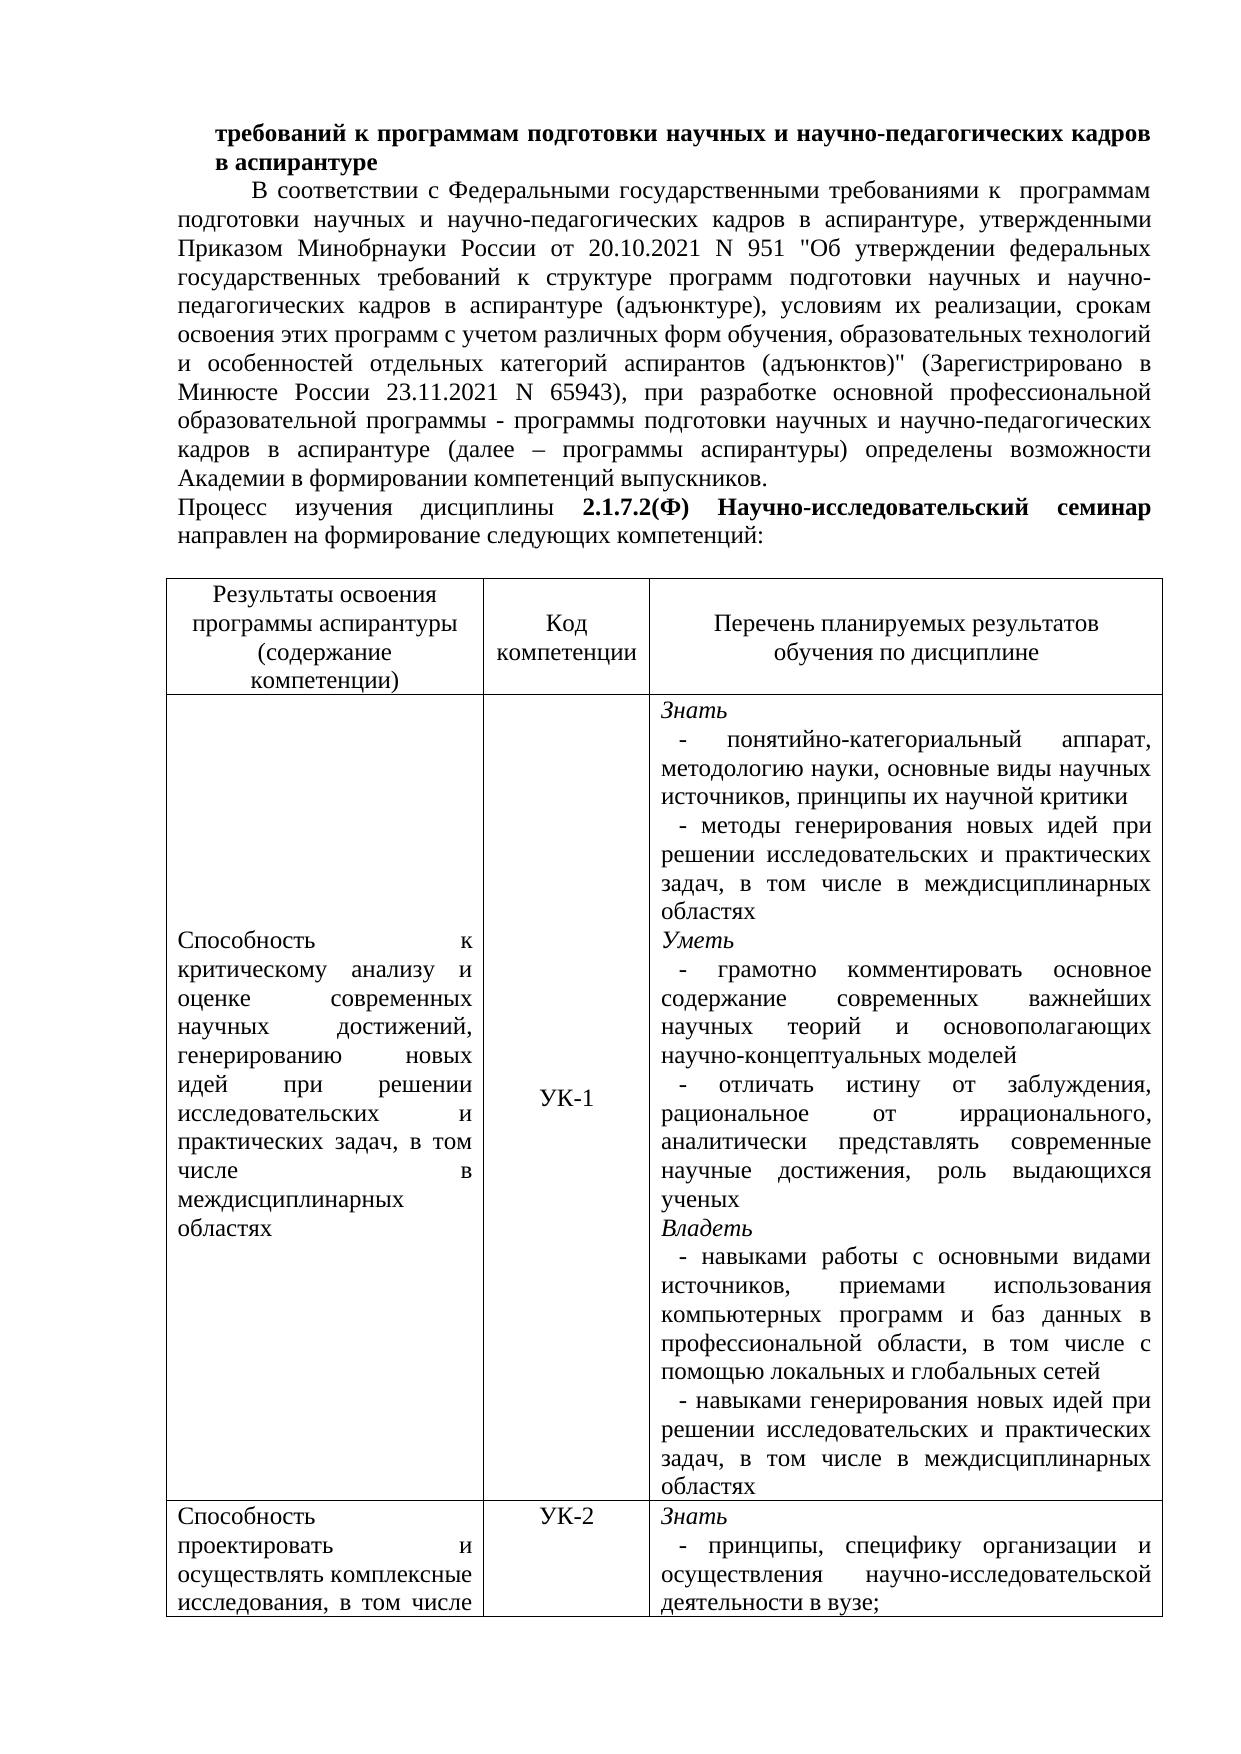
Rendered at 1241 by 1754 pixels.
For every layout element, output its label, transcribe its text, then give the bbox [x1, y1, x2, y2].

table_header Результаты освоения программы аспирантуры (содержание компетенции) [167, 579, 483, 694]
table_header Перечень планируемых результатов обучения по дисциплине [650, 579, 1162, 694]
table_cell УК-2 [484, 1501, 649, 1616]
table_cell Знать - понятийно-категориальный аппарат, методологию науки, основные виды научных источников, принципы их научной критики - методы генерирования новых идей при решении исследовательских и практических задач, в том числе в междисциплинарных областях Уметь - грамотно комментировать основное содержание современных важнейших научных теорий и основополагающих научно-концептуальных моделей - отличать истину от заблуждения, рациональное от иррационального, аналитически представлять современные научные достижения, роль выдающихся ученых Владеть - навыками работы с основными видами источников, приемами использования компьютерных программ и баз данных в профессиональной области, в том числе с помощью локальных и глобальных сетей - навыками генерирования новых идей при решении исследовательских и практических задач, в том числе в междисциплинарных областях [650, 695, 1162, 1500]
table_cell УК-1 [484, 695, 649, 1500]
table_header Код компетенции [484, 579, 649, 694]
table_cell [167, 1501, 483, 1616]
table_cell Способность к критическому анализу и оценке современных научных достижений, генерированию новых идей при решении исследовательских и практических задач, в том числе в междисциплинарных областях [167, 695, 483, 1500]
text В соответствии с Федеральными государственными требованиями к программам подготовки научных и научно-педагогических кадров в аспирантуре, утвержденными Приказом Минобрнауки России от 20.10.2021 N 951 "Об утверждении федеральных государственных требований к структуре программ подготовки научных и научно-педагогических кадров в аспирантуре (адъюнктуре), условиям их реализации, срокам освоения этих программ с учетом различных форм обучения, образовательных технологий и особенностей отдельных категорий аспирантов (адъюнктов)" (Зарегистрировано в Минюсте России 23.11.2021 N 65943), при разработке основной профессиональной образовательной программы - программы подготовки научных и научно-педагогических кадров в аспирантуре (далее – программы аспирантуры) определены возможности Академии в формировании компетенций выпускников. [177, 176, 1152, 492]
text Процесс изучения дисциплины 2.1.7.2(Ф) Научно-исследовательский семинар направлен на формирование следующих компетенций: [177, 492, 1152, 549]
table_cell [650, 1501, 1162, 1616]
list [215, 118, 1152, 176]
